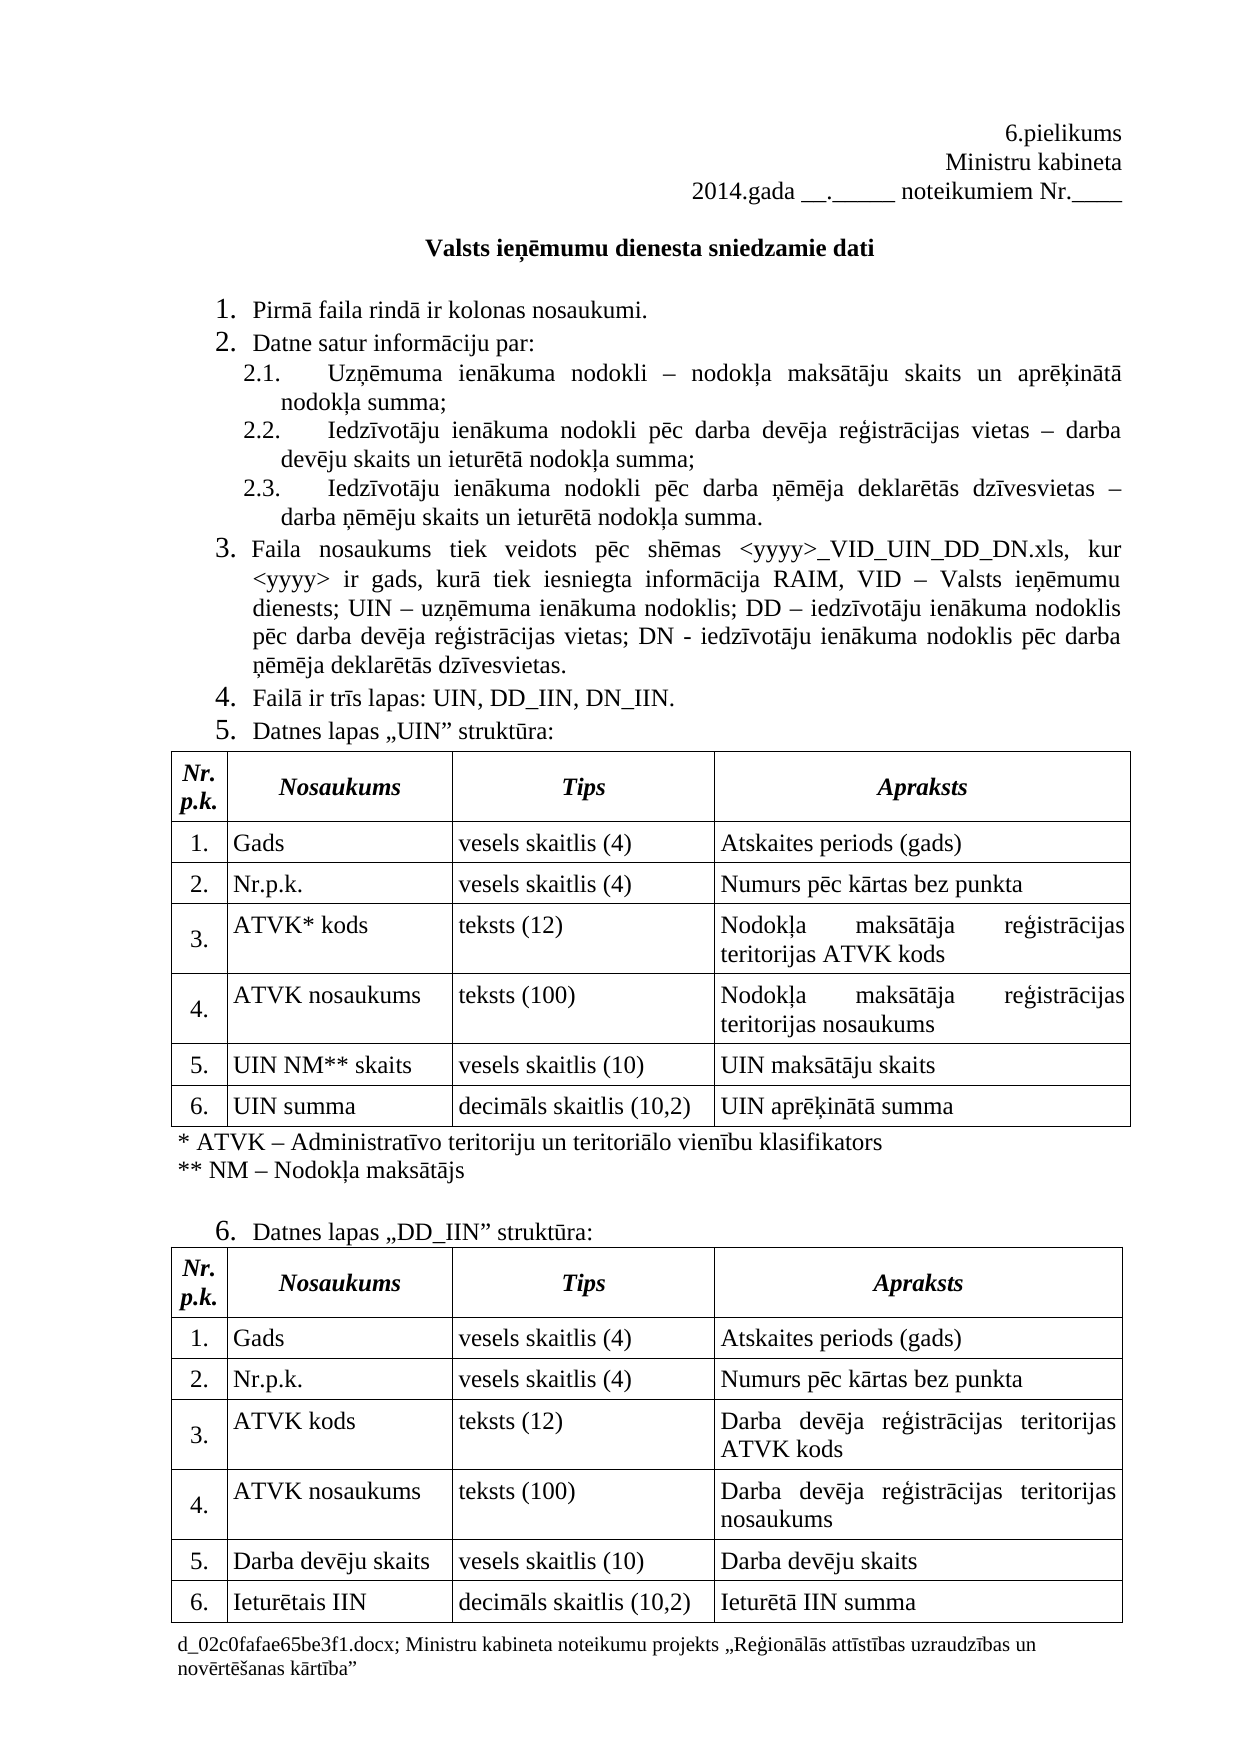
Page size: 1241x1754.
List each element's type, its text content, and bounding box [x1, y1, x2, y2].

list Pirmā faila rindā ir kolonas nosaukumi. [215, 291, 1122, 324]
table_cell Darba devēja reģistrācijas teritorijas nosaukums [715, 1470, 1122, 1539]
table_cell teksts (100) [453, 1470, 714, 1539]
text * ATVK – Administratīvo teritoriju un teritoriālo vienību klasifikators [228, 752, 452, 821]
text * ATVK – Administratīvo teritoriju un teritoriālo vienību klasifikators [228, 822, 452, 862]
table_cell ATVK kods [228, 1400, 452, 1469]
text * ATVK – Administratīvo teritoriju un teritoriālo vienību klasifikators [453, 974, 714, 1043]
list Valsts ieņēmumu dienesta sniedzamie dati [177, 233, 1122, 262]
table_cell Numurs pēc kārtas bez punkta [715, 1359, 1122, 1399]
text ** NM – Nodokļa maksātājs [177, 1156, 1122, 1184]
text * ATVK – Administratīvo teritoriju un teritoriālo vienību klasifikators [228, 1086, 452, 1126]
text * ATVK – Administratīvo teritoriju un teritoriālo vienību klasifikators [228, 863, 452, 903]
text * ATVK – Administratīvo teritoriju un teritoriālo vienību klasifikators [715, 1044, 1122, 1085]
list Faila nosaukums tiek veidots pēc shēmas <yyyy>_VID_UIN_DD_DN.xls, kur <yyyy> ir gads, kurā tiek iesniegta informācija RAIM, VID – Valsts ieņēmumu dienests; UIN – uzņēmuma ienākuma nodoklis; DD – iedzīvotāju ienākuma nodoklis pēc darba devēja reģistrācijas vietas; DN - iedzīvotāju ienākuma nodoklis pēc darba ņēmēja deklarētās dzīvesvietas. [215, 530, 1122, 679]
text 2014.gada __._____ noteikumiem Nr.____ [177, 176, 1122, 204]
text * ATVK – Administratīvo teritoriju un teritoriālo vienību klasifikators [453, 863, 714, 903]
table_cell 4. [172, 1470, 227, 1539]
list Datnes lapas „UIN” struktūra: [215, 712, 1122, 746]
table_cell 6. [172, 1581, 227, 1622]
table_cell vesels skaitlis (10) [453, 1540, 714, 1580]
list Datnes lapas „DD_IIN” struktūra: [215, 1213, 1122, 1247]
table_cell Darba devēja reģistrācijas teritorijas ATVK kods [715, 1400, 1122, 1469]
text * ATVK – Administratīvo teritoriju un teritoriālo vienību klasifikators [715, 863, 1122, 903]
text * ATVK – Administratīvo teritoriju un teritoriālo vienību klasifikators [453, 822, 714, 862]
table_cell vesels skaitlis (4) [453, 1318, 714, 1358]
table_header Nosaukums [228, 1248, 452, 1317]
table_cell Darba devēju skaits [715, 1540, 1122, 1580]
table_cell Ieturētais IIN [228, 1581, 452, 1622]
table_cell 5. [172, 1540, 227, 1580]
list Failā ir trīs lapas: UIN, DD_IIN, DN_IIN. [215, 679, 1122, 712]
text 6.pielikums [177, 118, 1122, 147]
list Uzņēmuma ienākuma nodokli – nodokļa maksātāju skaits un aprēķinātā nodokļa summa; [243, 358, 1122, 415]
text * ATVK – Administratīvo teritoriju un teritoriālo vienību klasifikators [715, 974, 1122, 1043]
text * ATVK – Administratīvo teritoriju un teritoriālo vienību klasifikators [228, 904, 452, 973]
text * ATVK – Administratīvo teritoriju un teritoriālo vienību klasifikators [715, 904, 1122, 973]
text Ministru kabineta [177, 147, 1122, 176]
table_cell teksts (12) [453, 1400, 714, 1469]
text * ATVK – Administratīvo teritoriju un teritoriālo vienību klasifikators [177, 1127, 1122, 1156]
table_cell Darba devēju skaits [228, 1540, 452, 1580]
text * ATVK – Administratīvo teritoriju un teritoriālo vienību klasifikators [453, 752, 714, 821]
text * ATVK – Administratīvo teritoriju un teritoriālo vienību klasifikators [453, 904, 714, 973]
list Iedzīvotāju ienākuma nodokli pēc darba ņēmēja deklarētās dzīvesvietas – darba ņēmēju skaits un ieturētā nodokļa summa. [243, 473, 1122, 530]
text * ATVK – Administratīvo teritoriju un teritoriālo vienību klasifikators [715, 752, 1122, 821]
list Datne satur informāciju par: [215, 324, 1122, 358]
table_cell 1. [172, 1318, 227, 1358]
text * ATVK – Administratīvo teritoriju un teritoriālo vienību klasifikators [453, 1086, 714, 1126]
text * ATVK – Administratīvo teritoriju un teritoriālo vienību klasifikators [228, 974, 452, 1043]
table_header Tips [453, 1248, 714, 1317]
table_header Nr. p.k. [172, 1248, 227, 1317]
table_cell vesels skaitlis (4) [453, 1359, 714, 1399]
table_cell 3. [172, 1400, 227, 1469]
text * ATVK – Administratīvo teritoriju un teritoriālo vienību klasifikators [715, 1086, 1122, 1126]
table_cell 2. [172, 1359, 227, 1399]
table_cell ATVK nosaukums [228, 1470, 452, 1539]
text * ATVK – Administratīvo teritoriju un teritoriālo vienību klasifikators [453, 1044, 714, 1085]
text * ATVK – Administratīvo teritoriju un teritoriālo vienību klasifikators [228, 1044, 452, 1085]
list Iedzīvotāju ienākuma nodokli pēc darba devēja reģistrācijas vietas – darba devēju skaits un ieturētā nodokļa summa; [243, 415, 1122, 473]
table_cell decimāls skaitlis (10,2) [453, 1581, 714, 1622]
table_cell Ieturētā IIN summa [715, 1581, 1122, 1622]
table_cell Atskaites periods (gads) [715, 1318, 1122, 1358]
table_cell Nr.p.k. [228, 1359, 452, 1399]
table_cell Gads [228, 1318, 452, 1358]
text * ATVK – Administratīvo teritoriju un teritoriālo vienību klasifikators [715, 822, 1122, 862]
table_header Apraksts [715, 1248, 1122, 1317]
